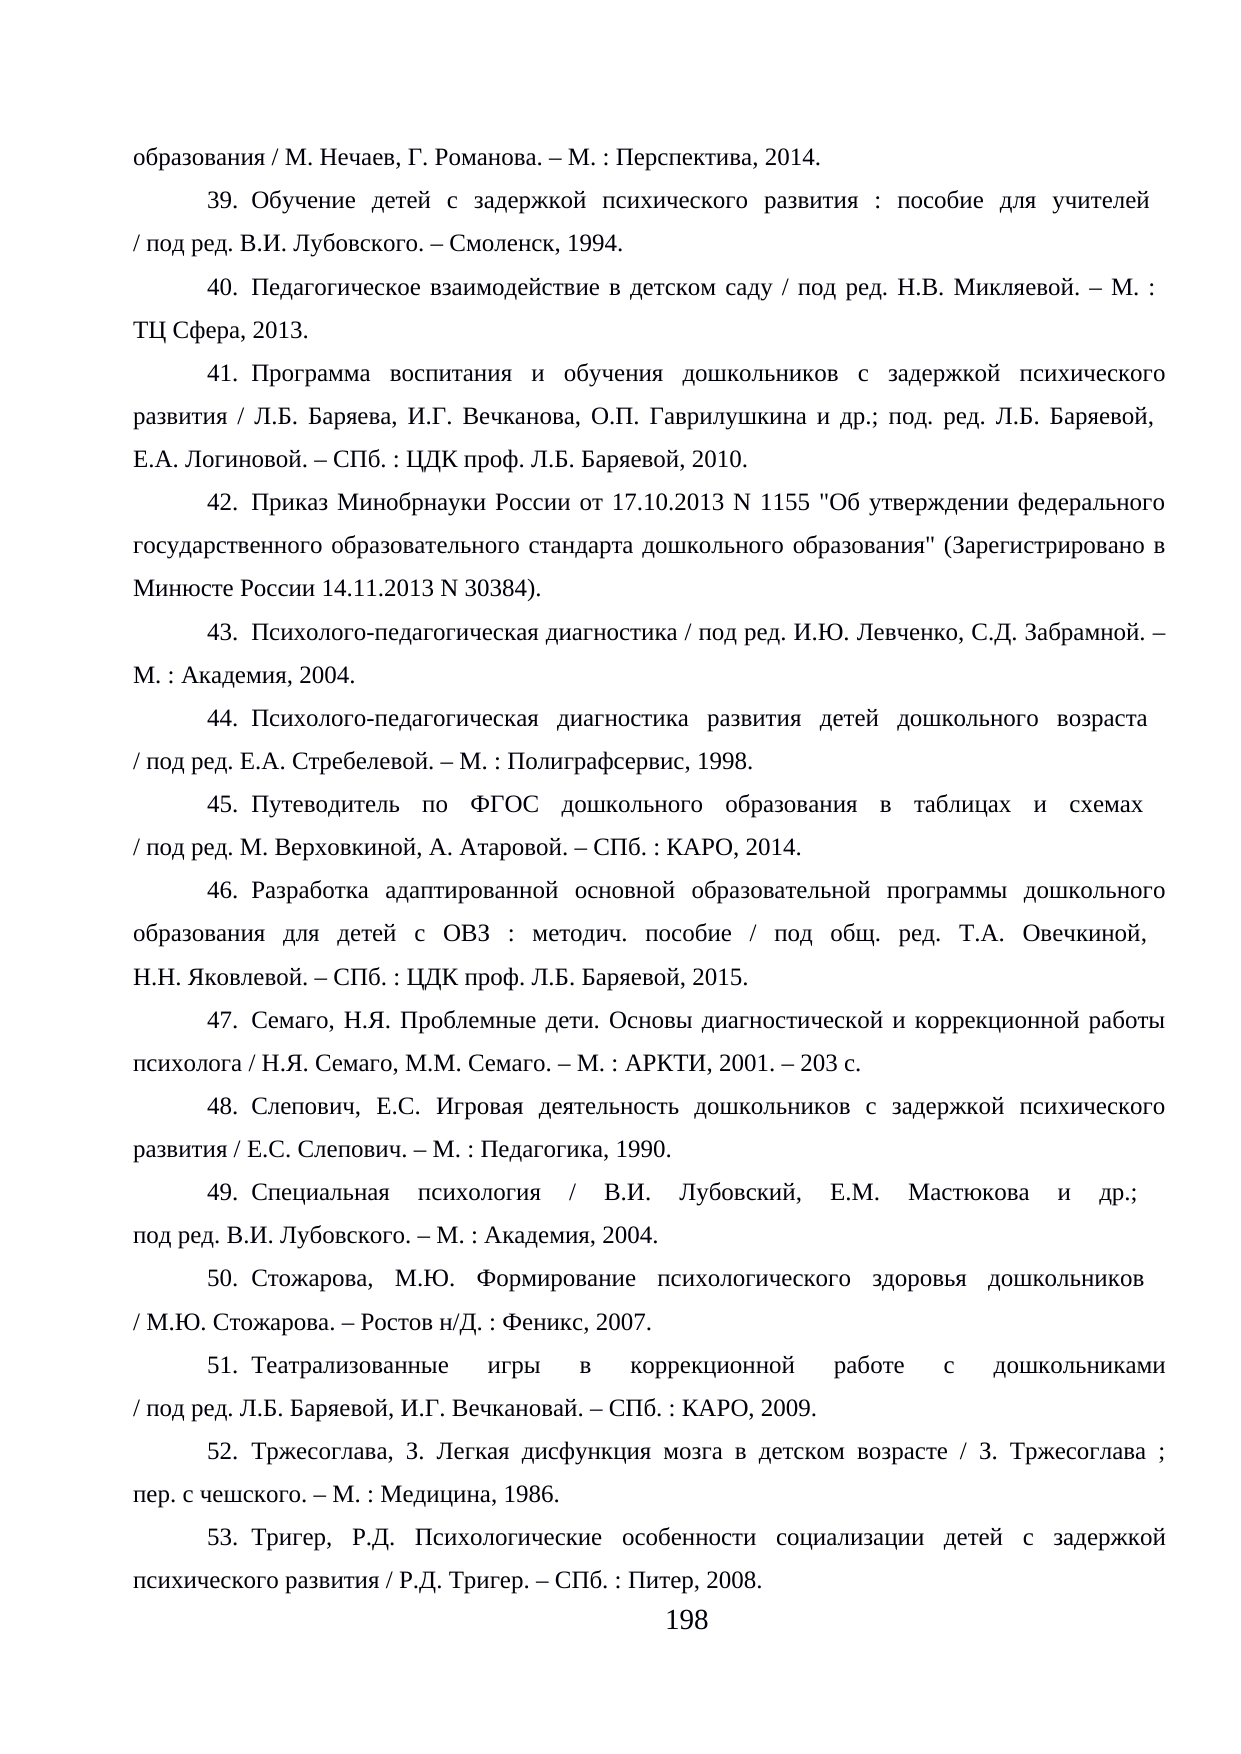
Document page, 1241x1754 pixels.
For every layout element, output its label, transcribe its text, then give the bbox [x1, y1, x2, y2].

list Специальная психология / В.И. Лубовский, Е.М. Мастюкова и др.; под ред. В.И. Лубовского. – М. : Академия, 2004. [133, 1177, 1166, 1249]
list Тржесоглава, З. Легкая дисфункция мозга в детском возрасте / З. Тржесоглава ; пер. с чешского. – М. : Медицина, 1986. [133, 1436, 1166, 1508]
list Обучение детей с задержкой психического развития : пособие для учителей / под ред. В.И. Лубовского. – Смоленск, 1994. [133, 185, 1166, 257]
list Слепович, Е.С. Игровая деятельность дошкольников с задержкой психического развития / Е.С. Слепович. – М. : Педагогика, 1990. [133, 1091, 1166, 1163]
list Психолого-педагогическая диагностика развития детей дошкольного возраста / под ред. Е.А. Стребелевой. – М. : Полиграфсервис, 1998. [133, 703, 1166, 775]
list Приказ Минобрнауки России от 17.10.2013 N 1155 "Об утверждении федерального государственного образовательного стандарта дошкольного образования" (Зарегистрировано в Минюсте России 14.11.2013 N 30384). [133, 487, 1166, 602]
list Тригер, Р.Д. Психологические особенности социализации детей с задержкой психического развития / Р.Д. Тригер. – СПб. : Питер, 2008. [133, 1522, 1166, 1594]
list Программа воспитания и обучения дошкольников с задержкой психического развития / Л.Б. Баряева, И.Г. Вечканова, О.П. Гаврилушкина и др.; под. ред. Л.Б. Баряевой, Е.А. Логиновой. – СПб. : ЦДК проф. Л.Б. Баряевой, 2010. [133, 358, 1166, 473]
list Стожарова, М.Ю. Формирование психологического здоровья дошкольников / М.Ю. Стожарова. – Ростов н/Д. : Феникс, 2007. [133, 1263, 1166, 1335]
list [133, 142, 1166, 171]
list Разработка адаптированной основной образовательной программы дошкольного образования для детей с ОВЗ : методич. пособие / под общ. ред. Т.А. Овечкиной, Н.Н. Яковлевой. – СПб. : ЦДК проф. Л.Б. Баряевой, 2015. [133, 875, 1166, 990]
list Путеводитель по ФГОС дошкольного образования в таблицах и схемах / под ред. М. Верховкиной, А. Атаровой. – СПб. : КАРО, 2014. [133, 789, 1166, 861]
list Психолого-педагогическая диагностика / под ред. И.Ю. Левченко, С.Д. Забрамной. – М. : Академия, 2004. [133, 617, 1166, 688]
list Театрализованные игры в коррекционной работе с дошкольниками / под ред. Л.Б. Баряевой, И.Г. Вечкановай. – СПб. : КАРО, 2009. [133, 1350, 1166, 1422]
list Педагогическое взаимодействие в детском саду / под ред. Н.В. Микляевой. – М. : ТЦ Сфера, 2013. [133, 272, 1166, 343]
list Семаго, Н.Я. Проблемные дети. Основы диагностической и коррекционной работы психолога / Н.Я. Семаго, М.М. Семаго. – М. : АРКТИ, 2001. – 203 с. [133, 1005, 1166, 1077]
